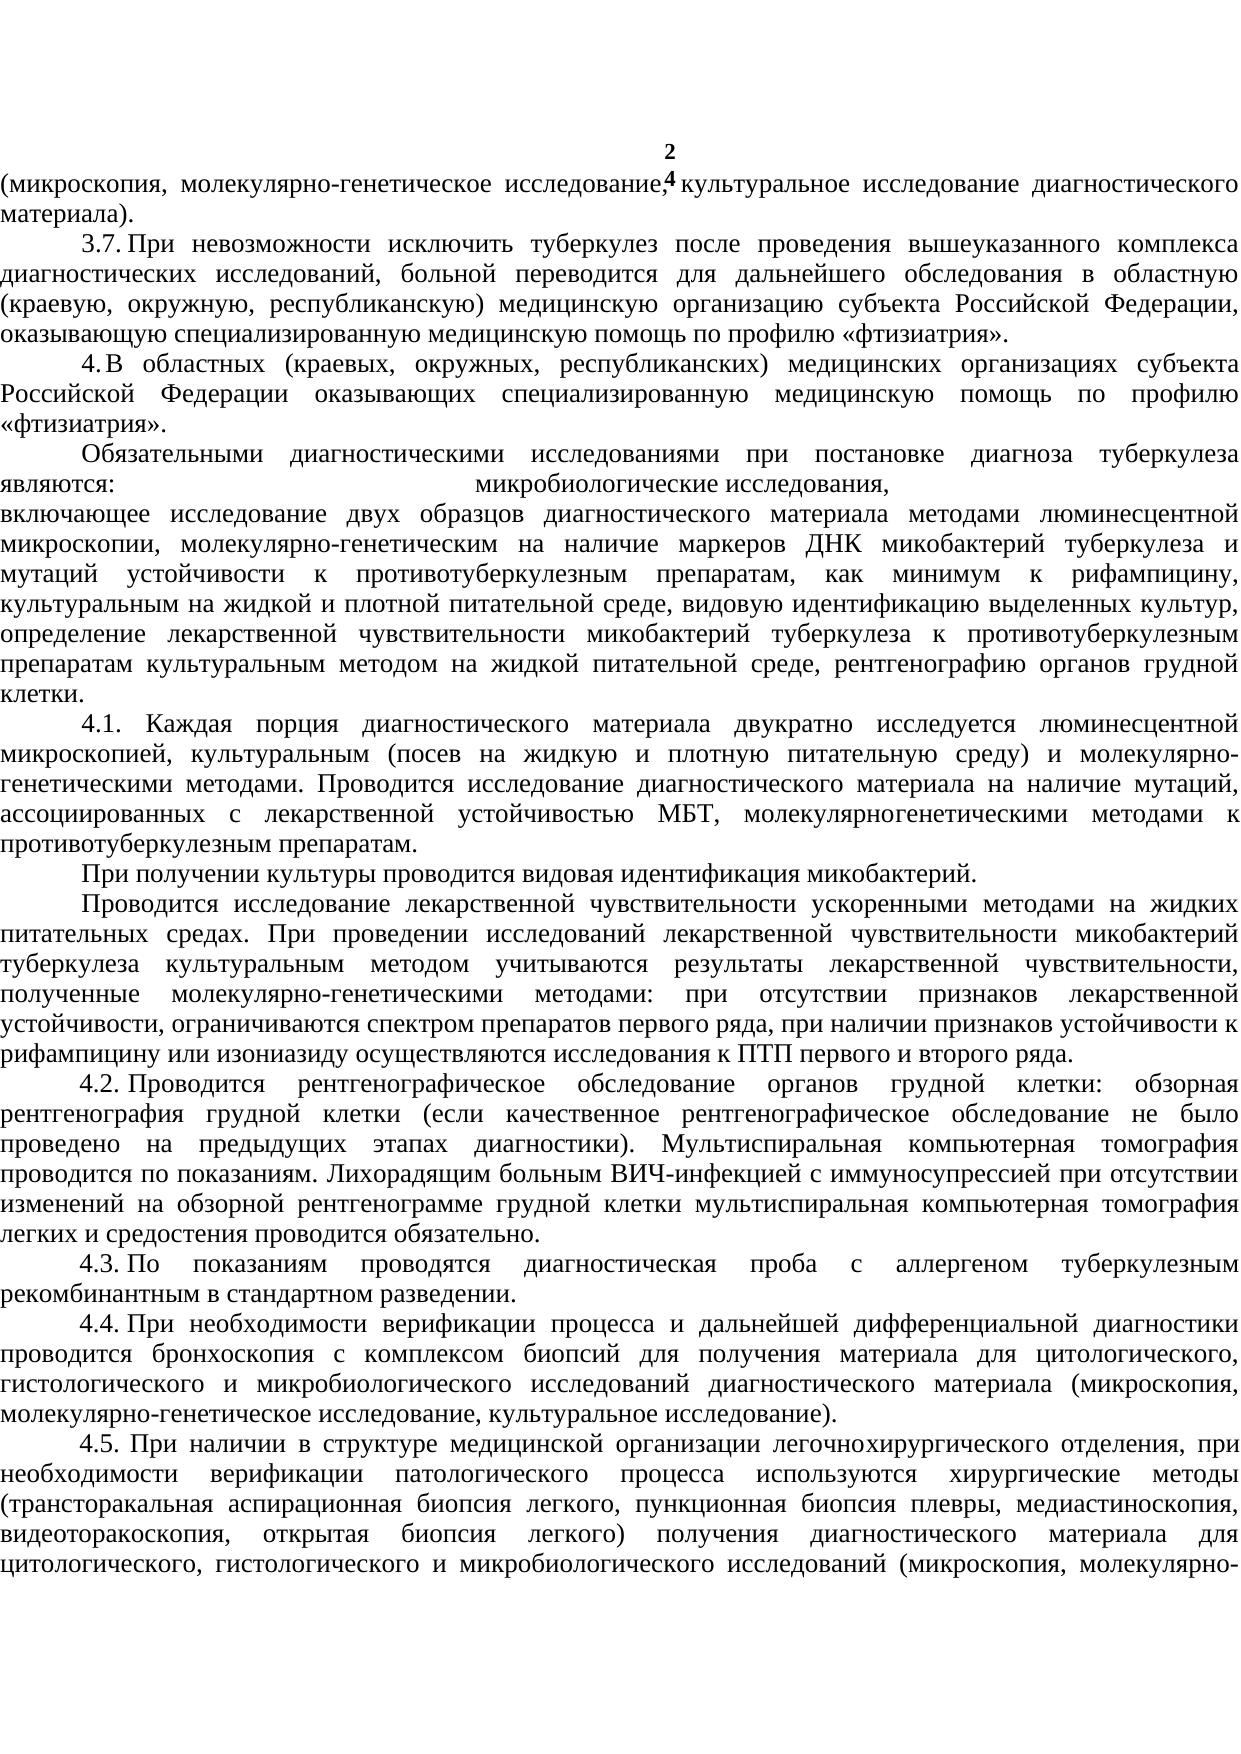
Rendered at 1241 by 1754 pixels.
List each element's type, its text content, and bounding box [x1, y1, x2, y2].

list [0, 169, 1240, 229]
text включающее исследование двух образцов диагностического материала методами люминесцентной микроскопии, молекулярно-генетическим на наличие маркеров ДНК микобактерий туберкулеза и мутаций устойчивости к противотуберкулезным препаратам, как минимум к рифампицину, культуральным на жидкой и плотной питательной среде, видовую идентификацию выделенных культур, определение лекарственной чувствительности микобактерий туберкулеза к противотуберкулезным препаратам культуральным методом на жидкой питательной среде, рентгенографию органов грудной клетки. [0, 499, 1240, 709]
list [0, 1429, 1240, 1579]
text 4.1. Каждая порция диагностического материала двукратно исследуется люминесцентной микроскопией, культуральным (посев на жидкую и плотную питательную среду) и молекулярно-генетическими методами. Проводится исследование диагностического материала на наличие мутаций, ассоциированных с лекарственной устойчивостью МБТ, молекулярногенетическими методами к противотуберкулезным препаратам. [0, 709, 1240, 859]
list При невозможности исключить туберкулез после проведения вышеуказанного комплекса диагностических исследований, больной переводится для дальнейшего обследования в областную (краевую, окружную, республиканскую) медицинскую организацию субъекта Российской Федерации, оказывающую специализированную медицинскую помощь по профилю «фтизиатрия». [0, 229, 1240, 349]
text При получении культуры проводится видовая идентификация микобактерий. [0, 859, 1240, 889]
text Проводится исследование лекарственной чувствительности ускоренными методами на жидких питательных средах. При проведении исследований лекарственной чувствительности микобактерий туберкулеза культуральным методом учитываются результаты лекарственной чувствительности, полученные молекулярно-генетическими методами: при отсутствии признаков лекарственной устойчивости, ограничиваются спектром препаратов первого ряда, при наличии признаков устойчивости к рифампицину или изониазиду осуществляются исследования к ПТП первого и второго ряда. [0, 889, 1240, 1069]
text Обязательными диагностическими исследованиями при постановке диагноза туберкулеза являются: микробиологические исследования, [0, 439, 1240, 499]
list По показаниям проводятся диагностическая проба с аллергеном туберкулезным рекомбинантным в стандартном разведении. [0, 1249, 1240, 1309]
list В областных (краевых, окружных, республиканских) медицинских организациях субъекта Российской Федерации оказывающих специализированную медицинскую помощь по профилю «фтизиатрия». [0, 349, 1240, 439]
list Проводится рентгенографическое обследование органов грудной клетки: обзорная рентгенография грудной клетки (если качественное рентгенографическое обследование не было проведено на предыдущих этапах диагностики). Мультиспиральная компьютерная томография проводится по показаниям. Лихорадящим больным ВИЧ-инфекцией с иммуносупрессией при отсутствии изменений на обзорной рентгенограмме грудной клетки мультиспиральная компьютерная томография легких и средостения проводится обязательно. [0, 1069, 1240, 1249]
list При необходимости верификации процесса и дальнейшей дифференциальной диагностики проводится бронхоскопия с комплексом биопсий для получения материала для цитологического, гистологического и микробиологического исследований диагностического материала (микроскопия, молекулярно-генетическое исследование, культуральное исследование). [0, 1309, 1240, 1429]
